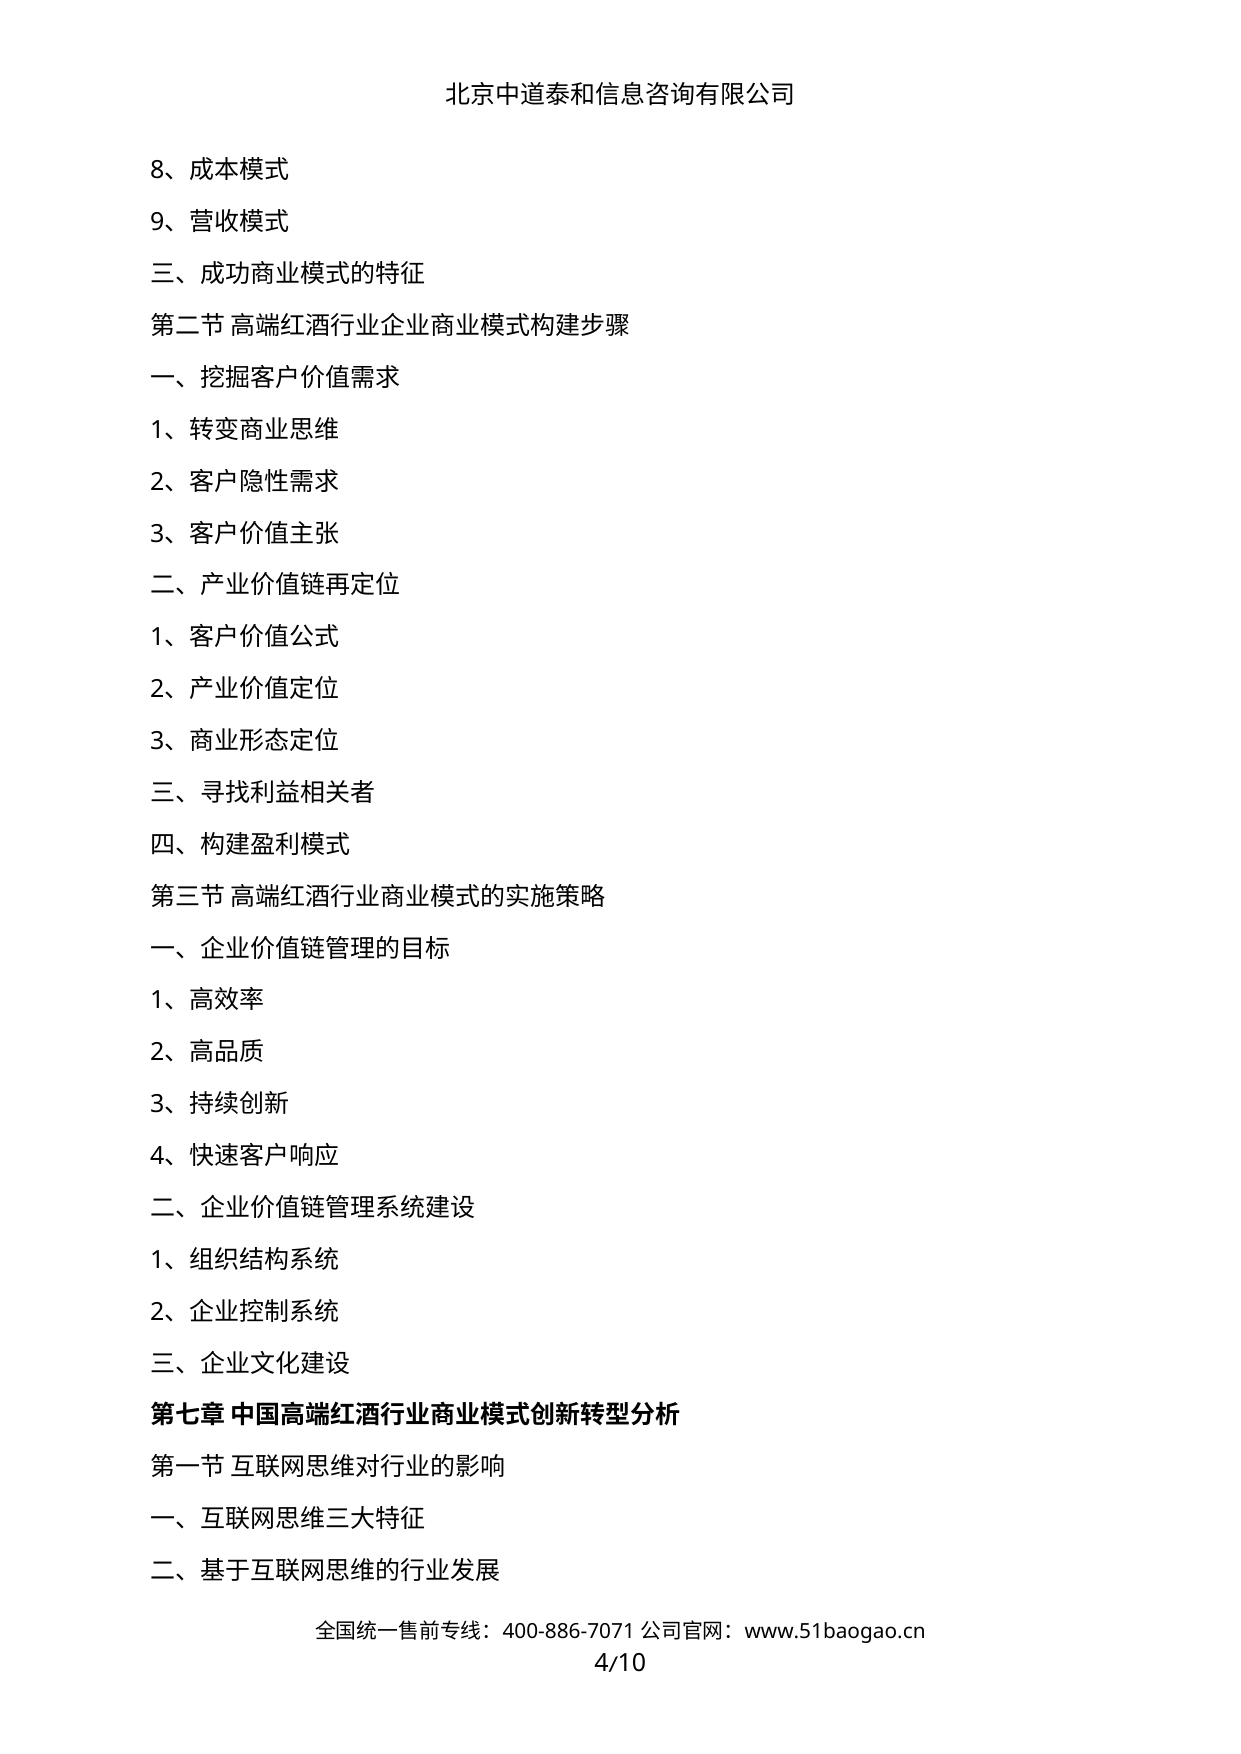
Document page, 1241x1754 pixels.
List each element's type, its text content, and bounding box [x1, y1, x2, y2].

text 3、客户价值主张 [150, 513, 1090, 549]
text 三、企业文化建设 [150, 1343, 1090, 1379]
text 1、转变商业思维 [150, 409, 1090, 446]
text 三、寻找利益相关者 [150, 772, 1090, 809]
text 二、企业价值链管理系统建设 [150, 1187, 1090, 1224]
text 8、成本模式 [150, 150, 1090, 186]
text 1、高效率 [150, 980, 1090, 1016]
text 1、客户价值公式 [150, 617, 1090, 653]
text 9、营收模式 [150, 202, 1090, 238]
text 一、挖掘客户价值需求 [150, 357, 1090, 394]
text 一、互联网思维三大特征 [150, 1499, 1090, 1535]
text 第一节 互联网思维对行业的影响 [150, 1447, 1090, 1483]
text 2、高品质 [150, 1032, 1090, 1068]
text 一、企业价值链管理的目标 [150, 928, 1090, 964]
text 3、商业形态定位 [150, 721, 1090, 757]
text 3、持续创新 [150, 1084, 1090, 1120]
text 第三节 高端红酒行业商业模式的实施策略 [150, 876, 1090, 912]
text 二、产业价值链再定位 [150, 565, 1090, 601]
text 四、构建盈利模式 [150, 824, 1090, 861]
text 2、产业价值定位 [150, 669, 1090, 705]
text 2、企业控制系统 [150, 1291, 1090, 1327]
text 4、快速客户响应 [150, 1136, 1090, 1172]
text 三、成功商业模式的特征 [150, 254, 1090, 290]
text 1、组织结构系统 [150, 1239, 1090, 1276]
text 2、客户隐性需求 [150, 461, 1090, 497]
text 第二节 高端红酒行业企业商业模式构建步骤 [150, 306, 1090, 342]
text 二、基于互联网思维的行业发展 [150, 1551, 1090, 1587]
text 第七章 中国高端红酒行业商业模式创新转型分析 [150, 1395, 1090, 1431]
